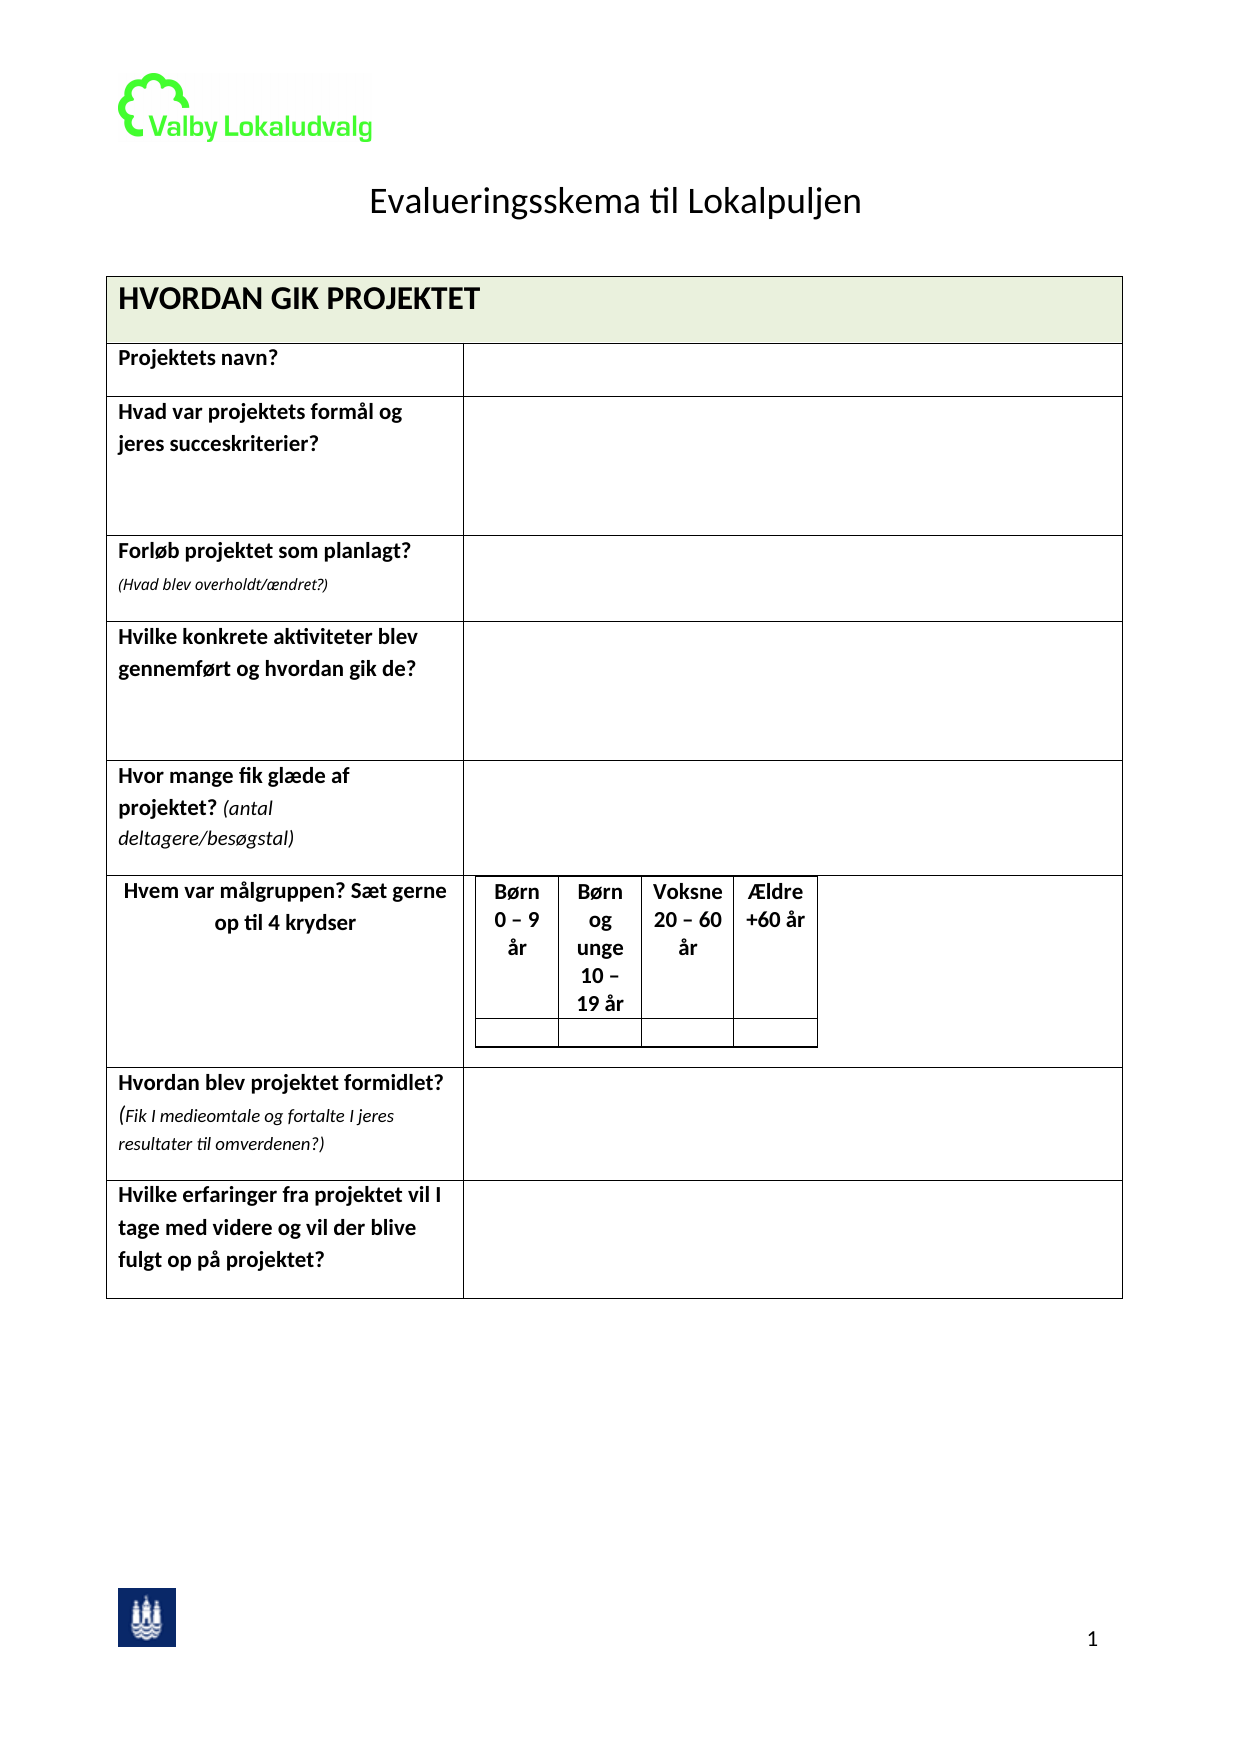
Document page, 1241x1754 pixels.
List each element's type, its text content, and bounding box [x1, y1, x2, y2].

table_cell Hvilke konkrete aktiviteter blev gennemført og hvordan gik de? [107, 622, 463, 760]
table_cell [464, 876, 1122, 1067]
table_cell Projektets navn? [107, 344, 463, 396]
table_cell Hvordan blev projektet formidlet? (Fik I medieomtale og fortalte I jeres resultater til omverdenen?) [107, 1068, 463, 1179]
picture [118, 1588, 176, 1647]
table_cell Hvilke erfaringer fra projektet vil I tage med videre og vil der blive fulgt op på projektet? [107, 1181, 463, 1298]
picture [118, 73, 372, 142]
table_cell Hvad var projektets formål og jeres succeskriterier? [107, 397, 463, 535]
table_cell [464, 536, 1122, 621]
table_cell [464, 397, 1122, 535]
table_cell Forløb projektet som planlagt? (Hvad blev overholdt/ændret?) [107, 536, 463, 621]
table_cell [464, 622, 1122, 760]
table_cell [464, 1181, 1122, 1298]
table_cell Hvem var målgruppen? Sæt gerne op til 4 krydser [107, 876, 463, 1067]
table_header HVORDAN GIK PROJEKTET [107, 277, 1122, 342]
table_cell Hvor mange fik glæde af projektet? (antal deltagere/besøgstal) [107, 761, 463, 875]
table_cell [464, 344, 1122, 396]
text Evalueringsskema til Lokalpuljen [118, 177, 1122, 223]
table_cell [464, 761, 1122, 875]
table_cell [464, 1068, 1122, 1179]
